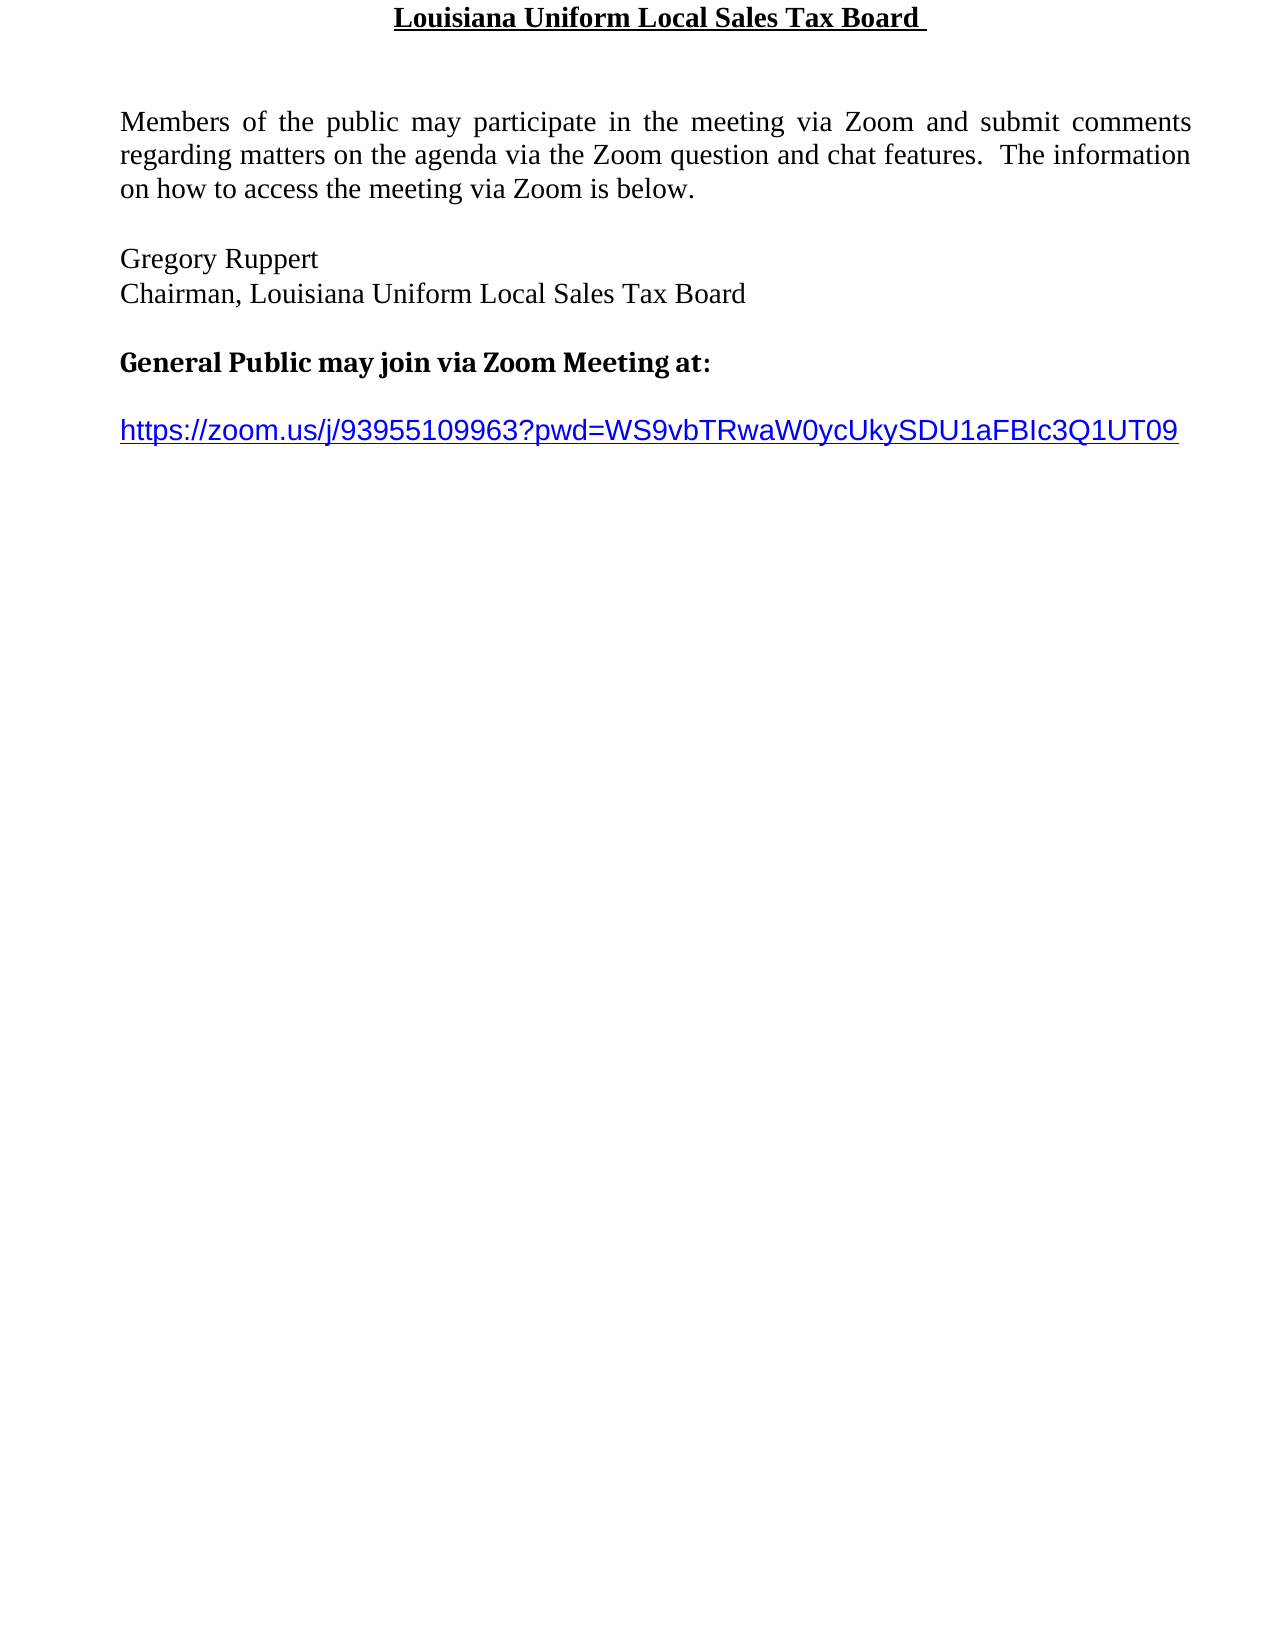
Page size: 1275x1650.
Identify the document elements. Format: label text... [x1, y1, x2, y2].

text Members of the public may participate in the meeting via Zoom and submit comments regarding matters on the agenda via the Zoom question and chat features. The information on how to access the meeting via Zoom is below. [120, 104, 1192, 204]
text General Public may join via Zoom Meeting at: [120, 346, 1192, 380]
text Louisiana Uniform Local Sales Tax Board [120, 0, 1192, 33]
text https://zoom.us/j/93955109963?pwd=WS9vbTRwaW0ycUkySDU1aFBIc3Q1UT09 [120, 413, 1192, 447]
text Gregory Ruppert [120, 241, 1192, 274]
text Chairman, Louisiana Uniform Local Sales Tax Board [120, 276, 1192, 310]
